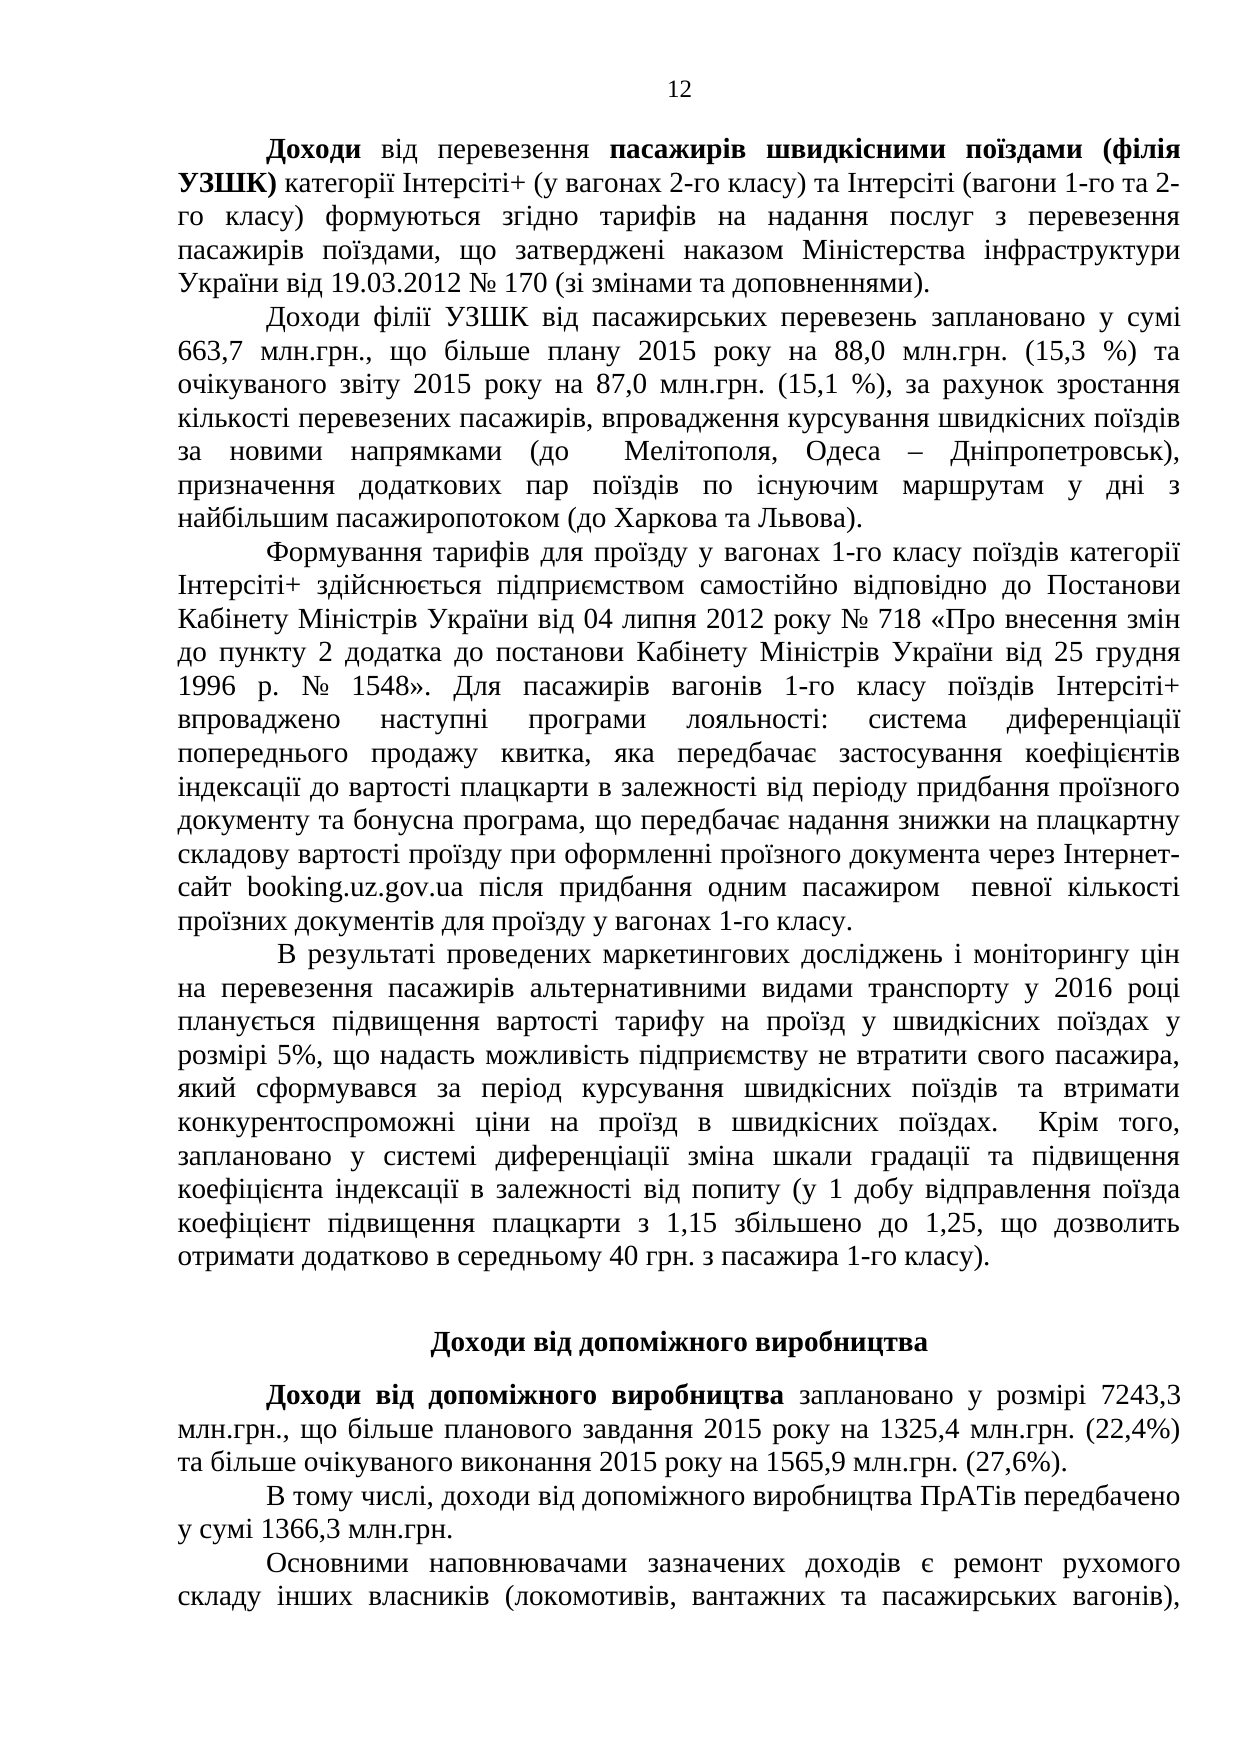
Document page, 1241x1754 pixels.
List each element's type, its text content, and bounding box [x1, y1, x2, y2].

text В результаті проведених маркетингових досліджень і моніторингу цін на перевезення пасажирів альтернативними видами транспорту у 2016 році планується підвищення вартості тарифу на проїзд у швидкісних поїздах у розмірі 5%, що надасть можливість підприємству не втратити свого пасажира, який сформувався за період курсування швидкісних поїздів та втримати конкурентоспроможні ціни на проїзд в швидкісних поїздах. Крім того, заплановано у системі диференціації зміна шкали градації та підвищення коефіцієнта індексації в залежності від попиту (у 1 добу відправлення поїзда коефіцієнт підвищення плацкарти з 1,15 збільшено до 1,25, що дозволить отримати додатково в середньому 40 грн. з пасажира 1-го класу). [177, 936, 1181, 1272]
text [177, 1545, 1181, 1612]
text В тому числі, доходи від допоміжного виробництва ПрАТів передбачено у сумі 1366,3 млн.грн. [177, 1478, 1181, 1545]
text Доходи від перевезення пасажирів швидкісними поїздами (філія УЗШК) категорії Інтерсіті+ (у вагонах 2-го класу) та Інтерсіті (вагони 1-го та 2-го класу) формуються згідно тарифів на надання послуг з перевезення пасажирів поїздами, що затверджені наказом Міністерства інфраструктури України від 19.03.2012 № 170 (зі змінами та доповненнями). [177, 131, 1181, 299]
text Доходи філії УЗШК від пасажирських перевезень заплановано у сумі 663,7 млн.грн., що більше плану 2015 року на 88,0 млн.грн. (15,3 %) та очікуваного звіту 2015 року на 87,0 млн.грн. (15,1 %), за рахунок зростання кількості перевезених пасажирів, впровадження курсування швидкісних поїздів за новими напрямками (до Мелітополя, Одеса – Дніпропетровськ), призначення додаткових пар поїздів по існуючим маршрутам у дні з найбільшим пасажиропотоком (до Харкова та Львова). [177, 299, 1181, 534]
text Формування тарифів для проїзду у вагонах 1-го класу поїздів категорії Інтерсіті+ здійснюється підприємством самостійно відповідно до Постанови Кабінету Міністрів України від 04 липня 2012 року № 718 «Про внесення змін до пункту 2 додатка до постанови Кабінету Міністрів України від 25 грудня 1996 р. № 1548». Для пасажирів вагонів 1-го класу поїздів Інтерсіті+ впроваджено наступні програми лояльності: система диференціації попереднього продажу квитка, яка передбачає застосування коефіцієнтів індексації до вартості плацкарти в залежності від періоду придбання проїзного документу та бонусна програма, що передбачає надання знижки на плацкартну складову вартості проїзду при оформленні проїзного документа через Інтернет-сайт booking.uz.gov.ua після придбання одним пасажиром певної кількості проїзних документів для проїзду у вагонах 1-го класу. [177, 534, 1181, 936]
text Доходи від допоміжного виробництва [177, 1324, 1181, 1358]
text Доходи від допоміжного виробництва заплановано у розмірі 7243,3 млн.грн., що більше планового завдання 2015 року на 1325,4 млн.грн. (22,4%) та більше очікуваного виконання 2015 року на 1565,9 млн.грн. (27,6%). [177, 1377, 1181, 1478]
